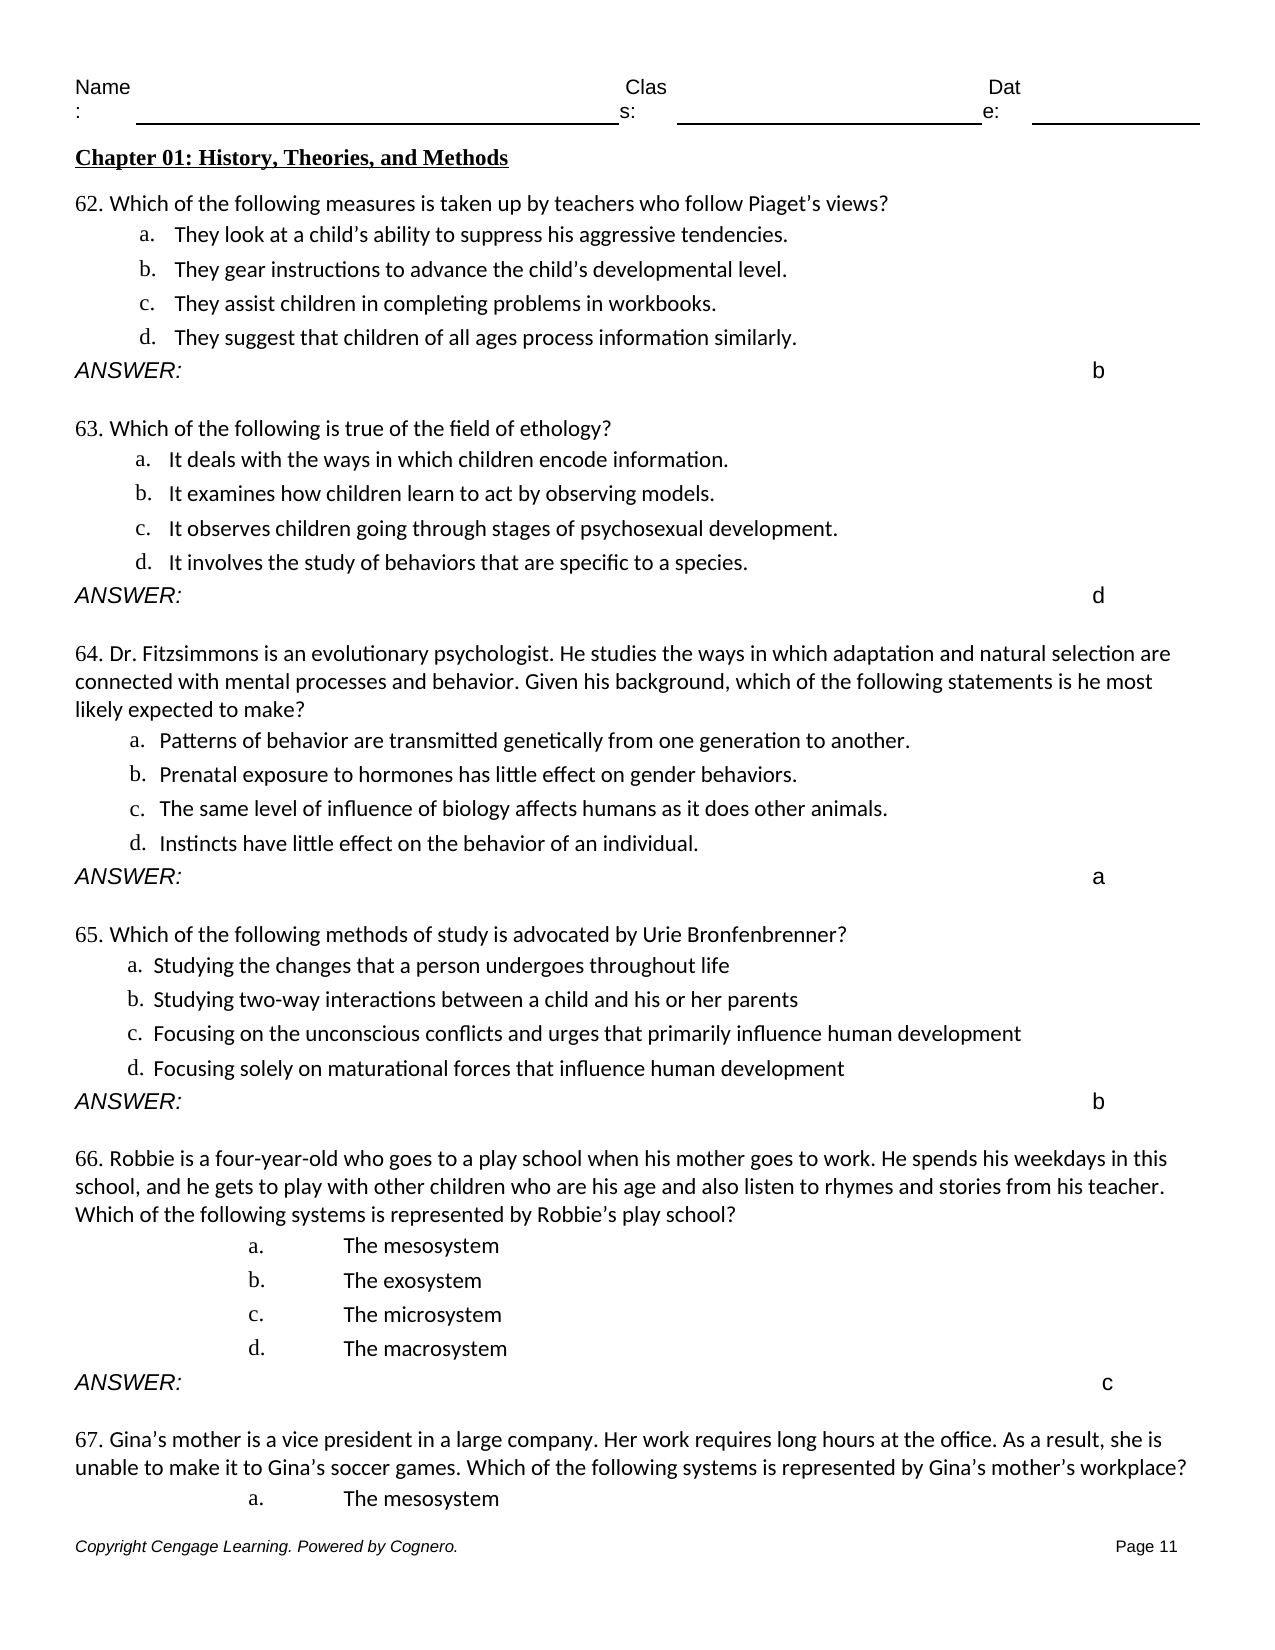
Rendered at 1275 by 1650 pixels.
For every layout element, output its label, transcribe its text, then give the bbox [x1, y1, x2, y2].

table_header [75, 1425, 1200, 1516]
table_header 63. Which of the following is true of the field of ethology? [75, 414, 1200, 612]
table_header 66. Robbie is a four-year-old who goes to a play school when his mother goes to work. He spends his weekdays in this school, and he gets to play with other children who are his age and also listen to rhymes and stories from his teacher. Which of the following systems is represented by Robbie’s play school? [75, 1145, 1200, 1398]
table_header 64. Dr. Fitzsimmons is an evolutionary psychologist. He studies the ways in which adaptation and natural selection are connected with mental processes and behavior. Given his background, which of the following statements is he most likely expected to make? [75, 639, 1200, 893]
table_header 62. Which of the following measures is taken up by teachers who follow Piaget’s views? [75, 189, 1200, 387]
table_header 65. Which of the following methods of study is advocated by Urie Bronfenbrenner? [75, 920, 1200, 1117]
